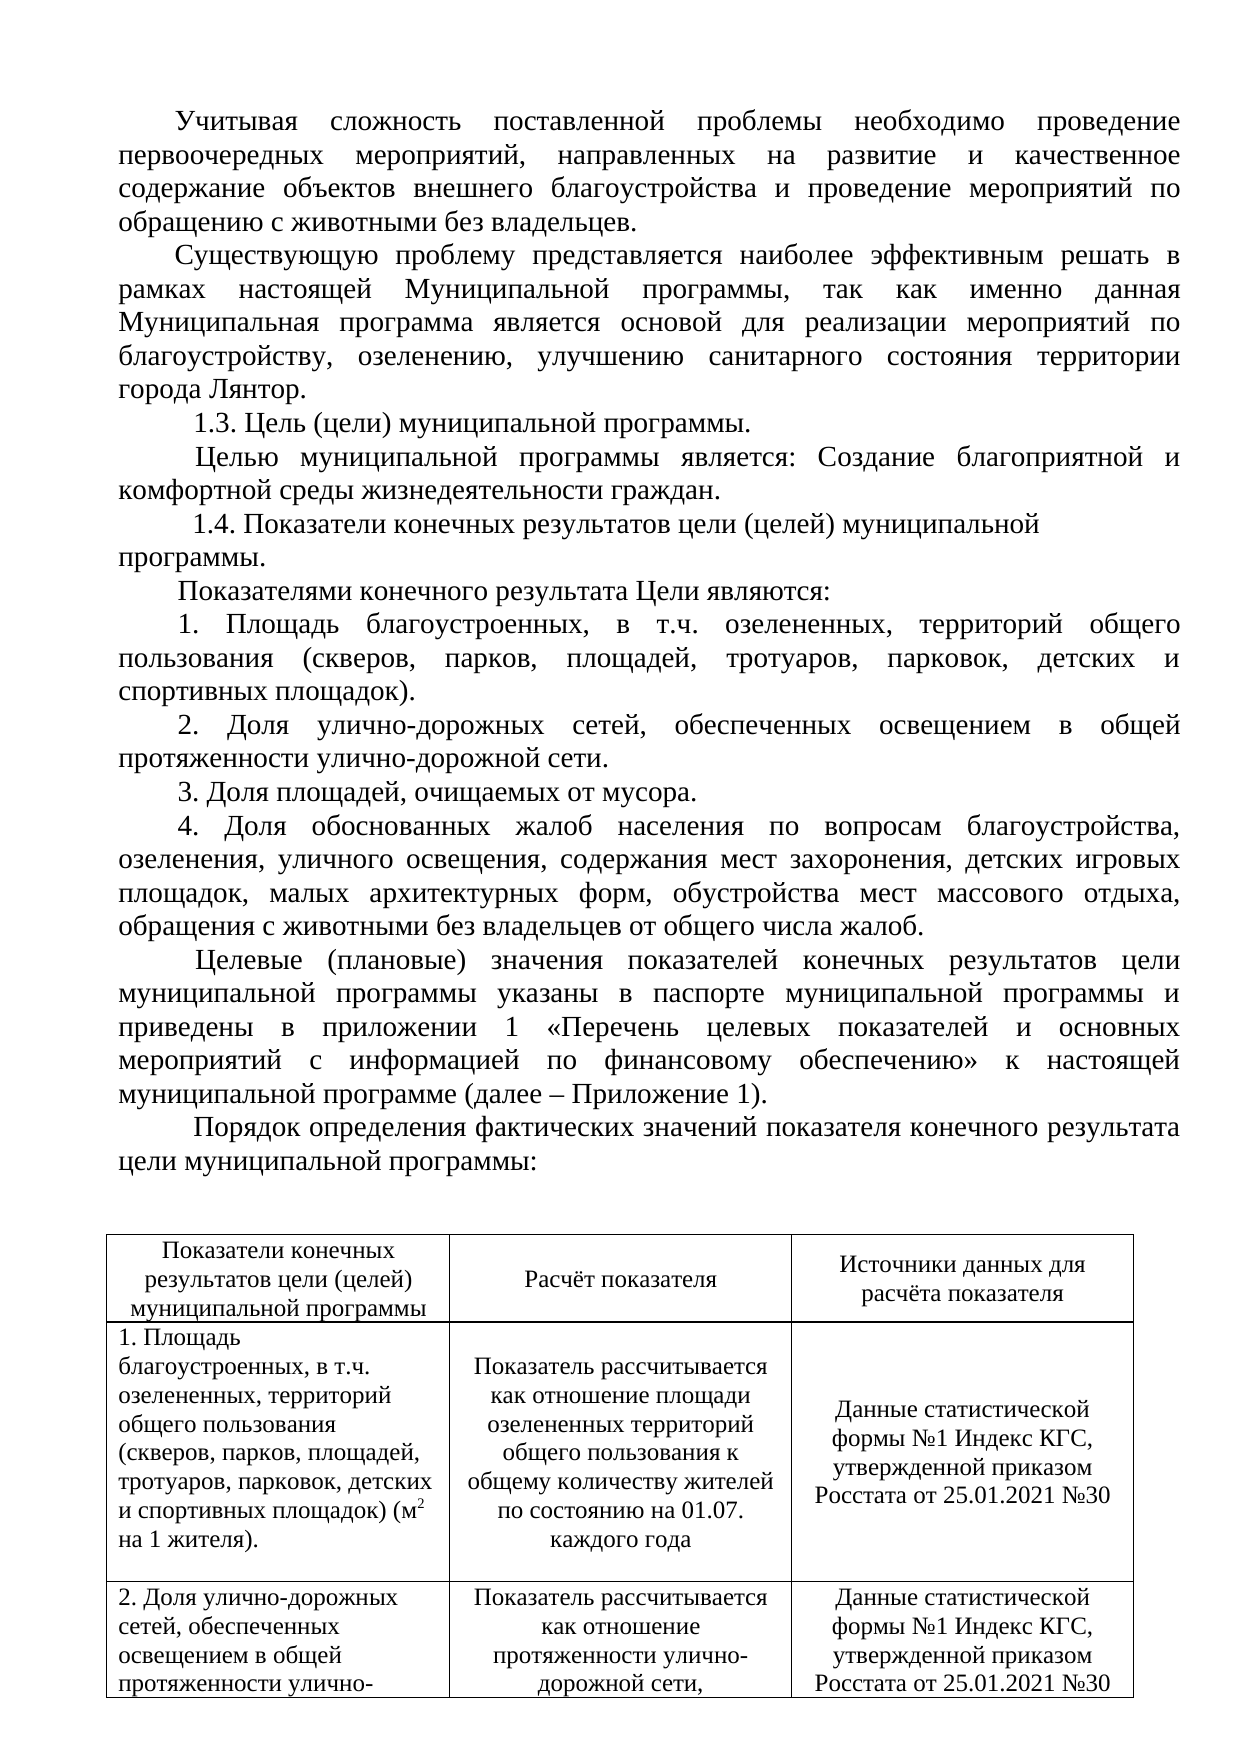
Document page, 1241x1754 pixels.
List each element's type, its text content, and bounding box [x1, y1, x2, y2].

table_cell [450, 1582, 791, 1697]
table_cell 1. Площадь благоустроенных, в т.ч. озелененных, территорий общего пользования (скверов, парков, площадей, тротуаров, парковок, детских и спортивных площадок) (м2 на 1 жителя). [107, 1323, 449, 1581]
table_header Расчёт показателя [450, 1235, 791, 1321]
text Учитывая сложность поставленной проблемы необходимо проведение первоочередных мероприятий, направленных на развитие и качественное содержание объектов внешнего благоустройства и проведение мероприятий по обращению с животными без владельцев. [118, 103, 1181, 237]
text Существующую проблему представляется наиболее эффективным решать в рамках настоящей Муниципальной программы, так как именно данная Муниципальная программа является основой для реализации мероприятий по благоустройству, озеленению, улучшению санитарного состояния территории города Лянтор. [118, 237, 1181, 405]
text Показателями конечного результата Цели являются: [118, 573, 1181, 606]
text 3. Доля площадей, очищаемых от мусора. [118, 774, 1181, 808]
text 2. Доля улично-дорожных сетей, обеспеченных освещением в общей протяженности улично-дорожной сети. [118, 707, 1181, 774]
text Целевые (плановые) значения показателей конечных результатов цели муниципальной программы указаны в паспорте муниципальной программы и приведены в приложении 1 «Перечень целевых показателей и основных мероприятий с информацией по финансовому обеспечению» к настоящей муниципальной программе (далее – Приложение 1). [118, 942, 1181, 1109]
table_cell Данные статистической формы №1 Индекс КГС, утвержденной приказом Росстата от 25.01.2021 №30 [792, 1323, 1133, 1581]
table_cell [107, 1582, 449, 1697]
text 1.4. Показатели конечных результатов цели (целей) муниципальной программы. [118, 506, 1181, 573]
table_cell Показатель рассчитывается как отношение площади озелененных территорий общего пользования к общему количеству жителей по состоянию на 01.07. каждого года [450, 1323, 791, 1581]
text Целью муниципальной программы является: Создание благоприятной и комфортной среды жизнедеятельности граждан. [118, 439, 1181, 506]
text 1. Площадь благоустроенных, в т.ч. озелененных, территорий общего пользования (скверов, парков, площадей, тротуаров, парковок, детских и спортивных площадок). [118, 606, 1181, 707]
table_header Показатели конечных результатов цели (целей) муниципальной программы [107, 1235, 449, 1321]
text Порядок определения фактических значений показателя конечного результата цели муниципальной программы: [118, 1109, 1181, 1177]
text 1.3. Цель (цели) муниципальной программы. [118, 405, 1181, 439]
text 4. Доля обоснованных жалоб населения по вопросам благоустройства, озеленения, уличного освещения, содержания мест захоронения, детских игровых площадок, малых архитектурных форм, обустройства мест массового отдыха, обращения с животными без владельцев от общего числа жалоб. [118, 808, 1181, 942]
table_header Источники данных для расчёта показателя [792, 1235, 1133, 1321]
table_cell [792, 1582, 1133, 1697]
